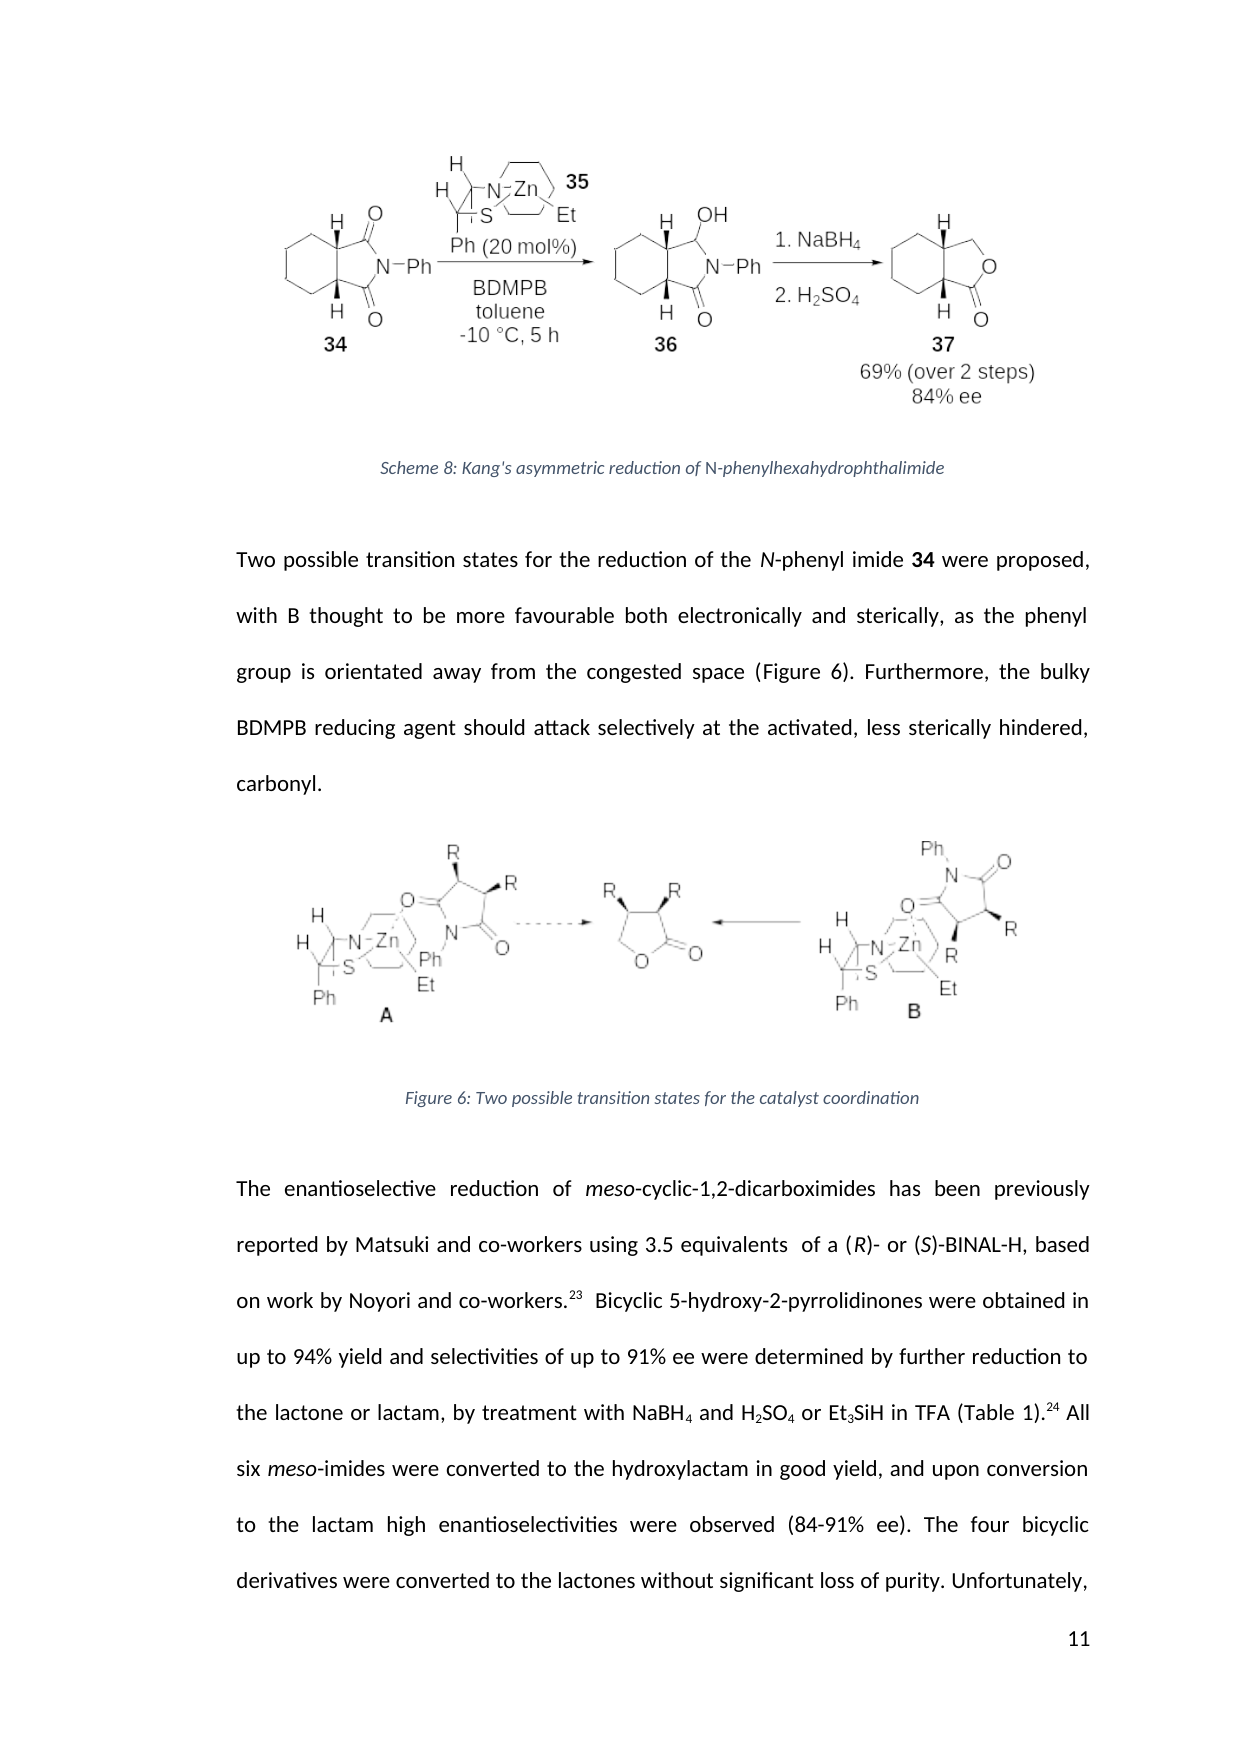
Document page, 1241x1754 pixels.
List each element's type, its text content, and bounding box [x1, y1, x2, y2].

text Two possible transition states for the reduction of the N-phenyl imide 34 were proposed, with B thought to be more favourable both electronically and sterically, as the phenyl group is orientated away from the congested space (Figure 6). Furthermore, the bulky BDMPB reducing agent should attack selectively at the activated, less sterically hindered, carbonyl. [236, 545, 1090, 797]
text Figure 6: Two possible transition states for the catalyst coordination [236, 1086, 1090, 1109]
text Scheme 8: Kang's asymmetric reduction of N-phenylhexahydrophthalimide [236, 456, 1090, 479]
